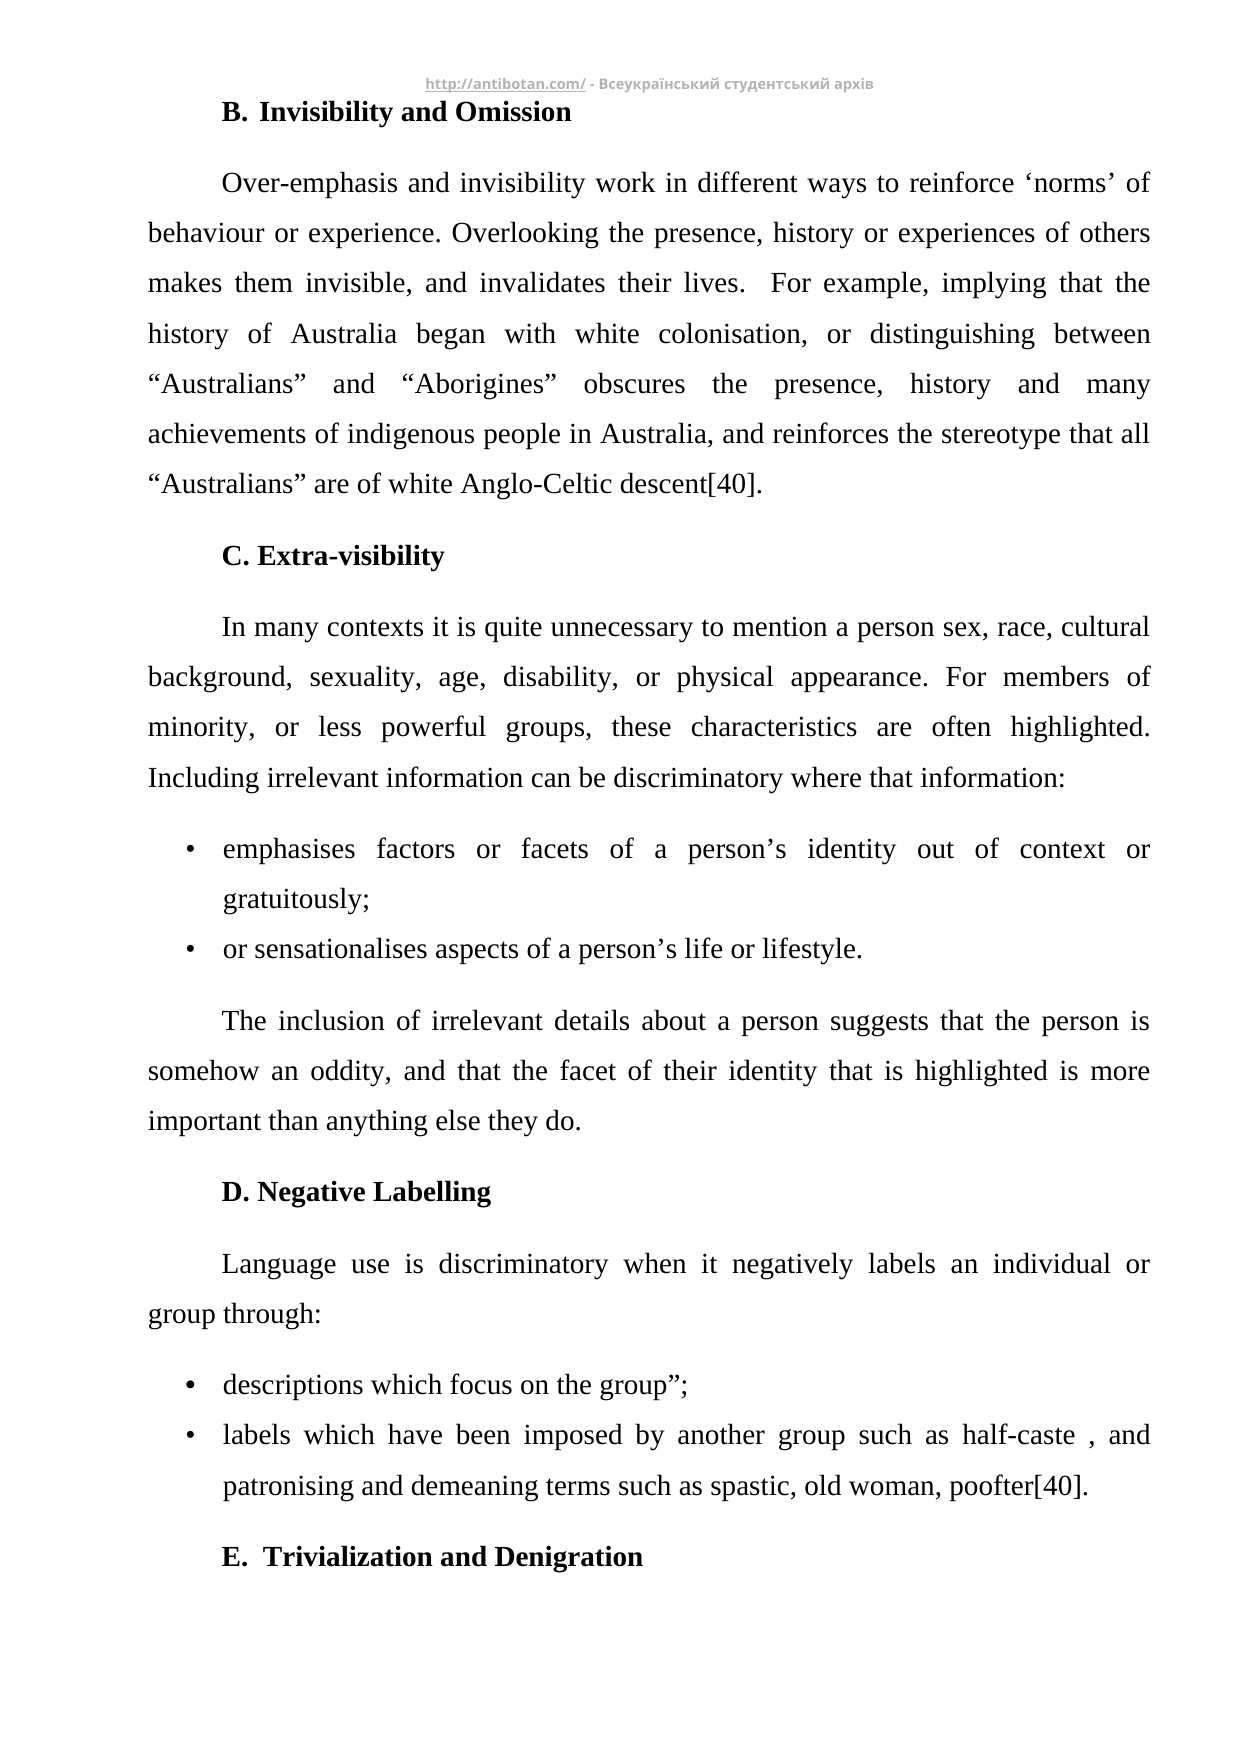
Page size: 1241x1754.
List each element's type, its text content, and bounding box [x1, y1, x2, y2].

text Over-emphasis and invisibility work in different ways to reinforce ‘norms’ of behaviour or experience. Overlooking the presence, history or experiences of others makes them invisible, and invalidates their lives. For example, implying that the history of Australia began with white colonisation, or distinguishing between “Australians” and “Aborigines” obscures the presence, history and many achievements of indigenous people in Australia, and reinforces the stereotype that all “Australians” are of white Anglo-Celtic descent[40]. [148, 165, 1152, 500]
text E. Trivialization and Denigration [185, 1539, 1152, 1572]
text D. Negative Labelling [148, 1174, 1152, 1208]
text Language use is discriminatory when it negatively labels an individual or group through: [148, 1246, 1152, 1329]
list Invisibility and Omission [221, 94, 1152, 127]
list emphasises factors or facets of a person’s identity out of context or gratuitously; [185, 831, 1152, 915]
text In many contexts it is quite unnecessary to mention a person sex, race, cultural background, sexuality, age, disability, or physical appearance. For members of minority, or less powerful groups, these characteristics are often highlighted. Including irrelevant information can be discriminatory where that information: [148, 609, 1152, 793]
text C. Extra-visibility [148, 538, 1152, 571]
text The inclusion of irrelevant details about a person suggests that the person is somehow an oddity, and that the facet of their identity that is highlighted is more important than anything else they do. [148, 1003, 1152, 1137]
list descriptions which focus on the group”; [185, 1367, 1152, 1401]
list labels which have been imposed by another group such as half-caste , and patronising and demeaning terms such as spastic, old woman, poofter[40]. [185, 1417, 1152, 1501]
list or sensationalises aspects of a person’s life or lifestyle. [185, 932, 1152, 965]
